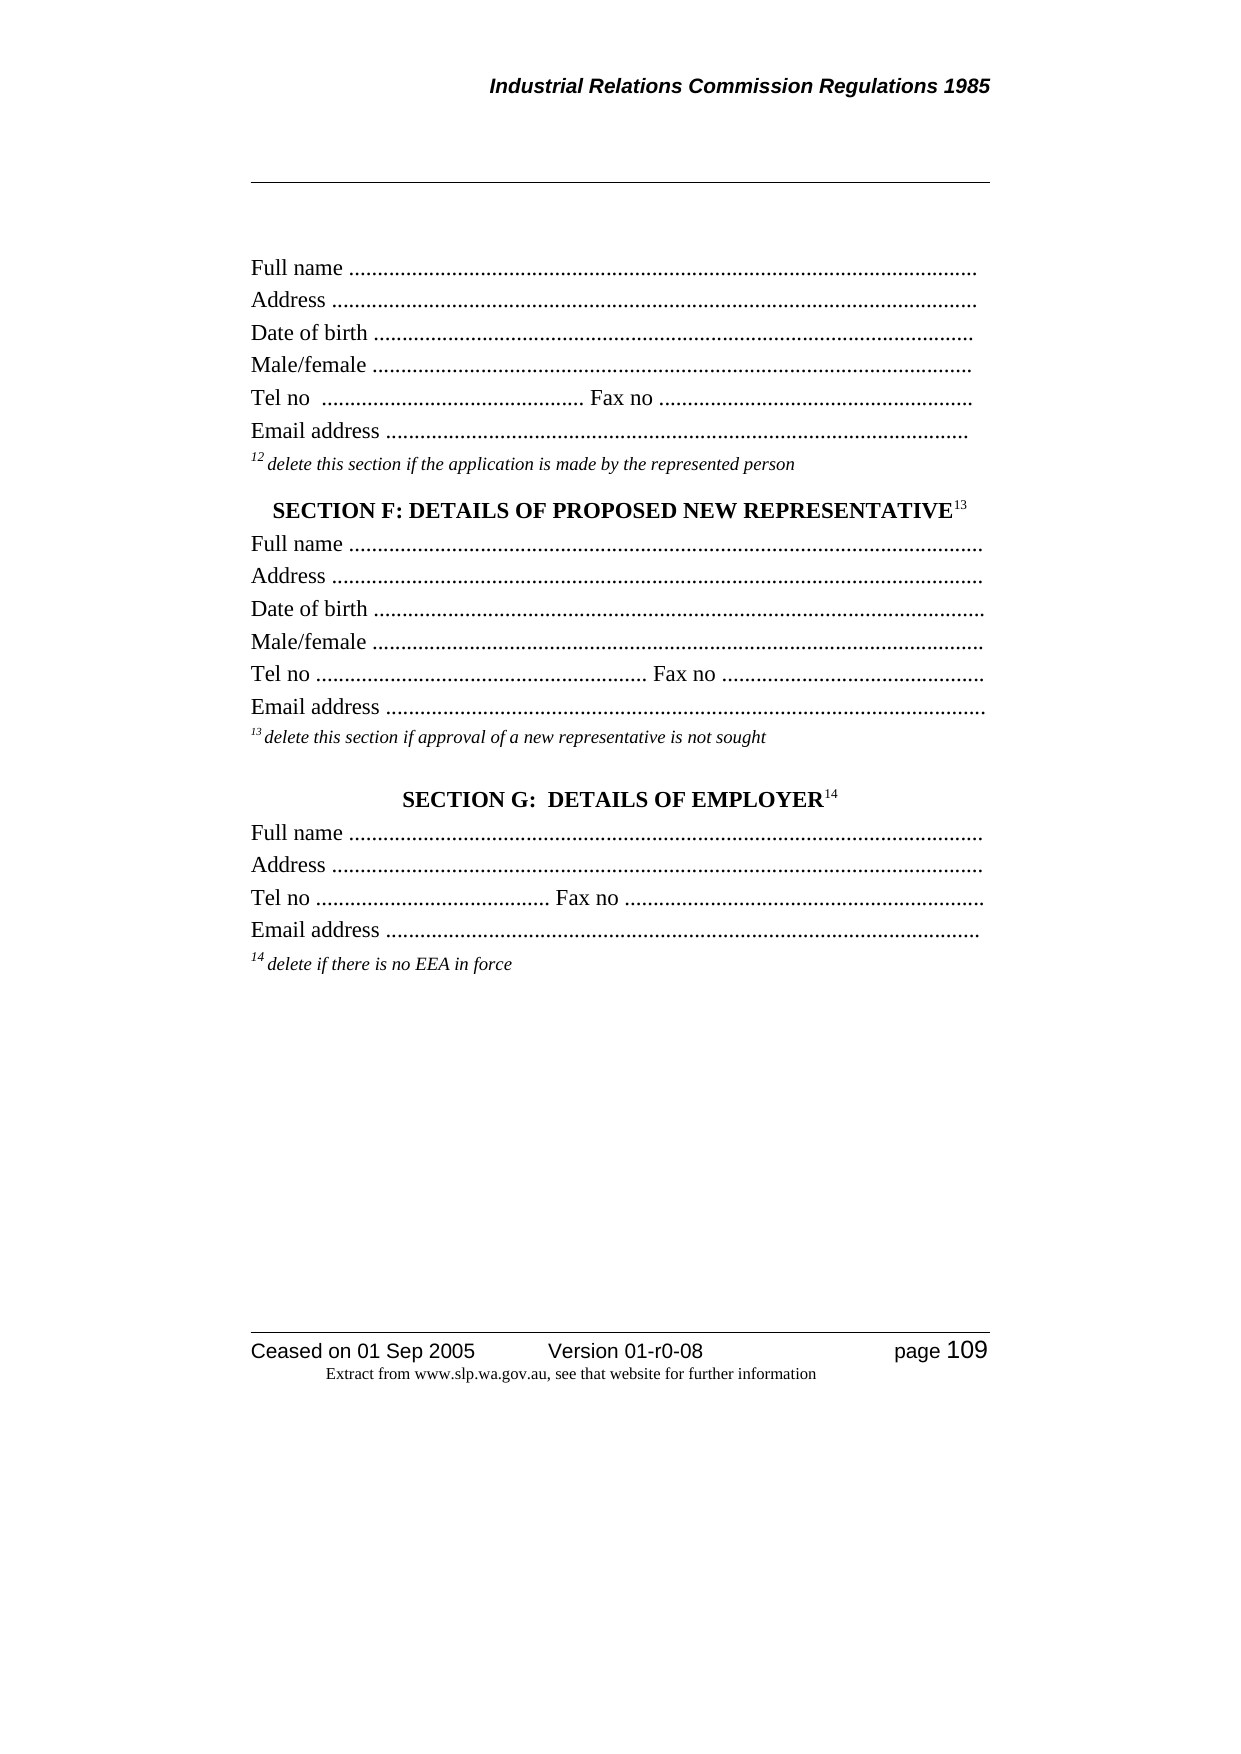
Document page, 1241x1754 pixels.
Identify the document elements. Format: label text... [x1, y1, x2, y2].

table_header SECTION G: DETAILS OF EMPLOYER14 [239, 780, 1000, 812]
table_cell Full name .............................................................................................................. Address ................................................................................................................. Date of birth ......................................................................................................... Male/female ......................................................................................................... Tel no .............................................. Fax no ....................................................... Email address ...................................................................................................... [239, 248, 1000, 443]
table_cell Full name ............................................................................................................... Address .................................................................................................................. Tel no ......................................... Fax no ............................................................... Email address ........................................................................................................ [239, 812, 1000, 943]
text 12 delete this section if the application is made by the represented person [251, 449, 990, 476]
table_cell Full name ............................................................................................................... Address .................................................................................................................. Date of birth ........................................................................................................... Male/female ........................................................................................................... Tel no .......................................................... Fax no .............................................. Email address ......................................................................................................... [239, 524, 1000, 719]
text 13 delete this section if approval of a new representative is not sought [251, 726, 990, 747]
table_header SECTION F: DETAILS OF PROPOSED NEW REPRESENTATIVE13 [239, 497, 1000, 524]
text 14 delete if there is no EEA in force [251, 949, 990, 975]
